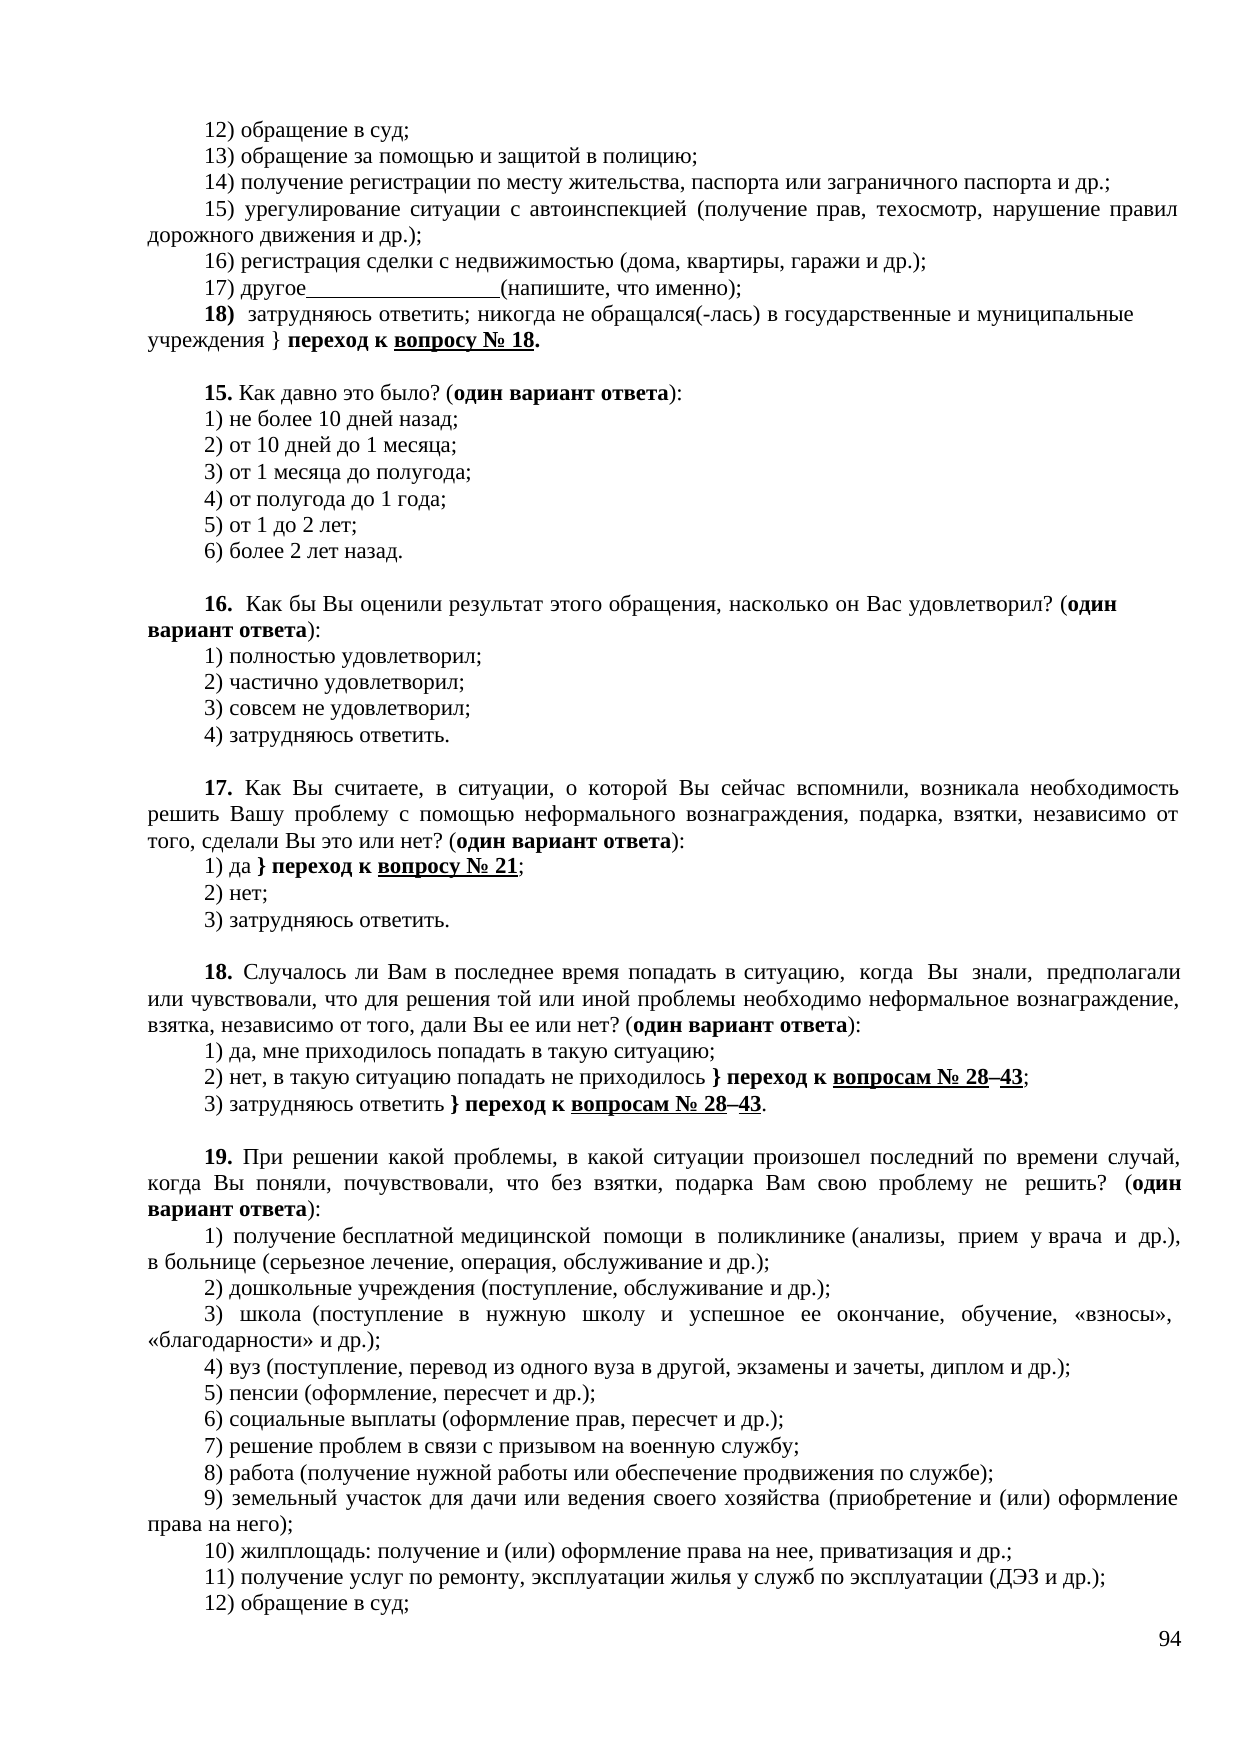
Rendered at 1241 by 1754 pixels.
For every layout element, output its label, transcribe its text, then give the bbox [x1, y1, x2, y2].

list нет, в такую ситуацию попадать не приходилось } переход к вопросам № 28–43; [204, 1064, 1196, 1090]
list затрудняюсь ответить. [204, 721, 1196, 747]
list да } переход к вопросу № 21; [204, 853, 1196, 879]
list пенсии (оформление, пересчет и др.); [204, 1379, 1196, 1406]
list получение регистрации по месту жительства, паспорта или заграничного паспорта и др.; [204, 168, 1196, 194]
list более 2 лет назад. [204, 537, 1196, 563]
list обращение за помощью и защитой в полицию; [204, 142, 1196, 168]
list совсем не удовлетворил; [204, 695, 1196, 721]
list Как давно это было? (один вариант ответа): [204, 379, 1196, 406]
list Как бы Вы оценили результат этого обращения, насколько он Вас удовлетворил? (один вариант ответа): [147, 590, 1182, 642]
list не более 10 дней назад; [204, 406, 1196, 432]
list школа (поступление в нужную школу и успешное ее окончание, обучение, «взносы», [204, 1301, 1196, 1327]
list другое (напишите, что именно); [204, 274, 1196, 300]
list затрудняюсь ответить } переход к вопросам № 28–43. [204, 1090, 1196, 1116]
list жилплощадь: получение и (или) оформление права на нее, приватизация и др.; [204, 1537, 1196, 1563]
list регистрация сделки с недвижимостью (дома, квартиры, гаражи и др.); [204, 247, 1196, 274]
list полностью удовлетворил; [204, 642, 1196, 668]
list Случалось ли Вам в последнее время попадать в ситуацию, когда Вы знали, предполагали или чувствовали, что для решения той или иной проблемы необходимо неформальное вознаграждение, взятка, независимо от того, дали Вы ее или нет? (один вариант ответа): [147, 958, 1181, 1037]
list частично удовлетворил; [204, 669, 1196, 695]
list обращение в суд; [204, 1590, 1196, 1616]
text «благодарности» и др.); [147, 1327, 1196, 1353]
list да, мне приходилось попадать в такую ситуацию; [204, 1038, 1196, 1064]
list земельный участок для дачи или ведения своего хозяйства (приобретение и (или) оформление права на него); [147, 1485, 1181, 1537]
list от 1 месяца до полугода; [204, 458, 1196, 484]
list Как Вы считаете, в ситуации, о которой Вы сейчас вспомнили, возникала необходимость решить Вашу проблему с помощью неформального вознаграждения, подарка, взятки, независимо от того, сделали Вы это или нет? (один вариант ответа): [147, 774, 1180, 853]
list урегулирование ситуации с автоинспекцией (получение прав, техосмотр, нарушение правил дорожного движения и др.); [147, 195, 1181, 247]
list дошкольные учреждения (поступление, обслуживание и др.); [204, 1274, 1196, 1301]
list социальные выплаты (оформление прав, пересчет и др.); [204, 1406, 1196, 1432]
list затрудняюсь ответить. [204, 906, 1196, 932]
list вуз (поступление, перевод из одного вуза в другой, экзамены и зачеты, диплом и др.); [204, 1353, 1196, 1379]
list от 1 до 2 лет; [204, 511, 1196, 537]
list получение бесплатной медицинской помощи в поликлинике (анализы, прием у врача и др.), в больнице (серьезное лечение, операция, обслуживание и др.); [147, 1222, 1181, 1274]
list При решении какой проблемы, в какой ситуации произошел последний по времени случай, когда Вы поняли, почувствовали, что без взятки, подарка Вам свою проблему не решить? (один вариант ответа): [147, 1143, 1182, 1222]
list нет; [204, 879, 1196, 905]
list решение проблем в связи с призывом на военную службу; [204, 1432, 1196, 1458]
list получение услуг по ремонту, эксплуатации жилья у служб по эксплуатации (ДЭЗ и др.); [204, 1563, 1196, 1590]
list затрудняюсь ответить; никогда не обращался(-лась) в государственные и муниципальные учреждения } переход к вопросу № 18. [147, 300, 1182, 353]
list от полугода до 1 года; [204, 485, 1196, 511]
list обращение в суд; [204, 116, 1196, 142]
list работа (получение нужной работы или обеспечение продвижения по службе); [204, 1458, 1196, 1485]
list от 10 дней до 1 месяца; [204, 432, 1196, 458]
